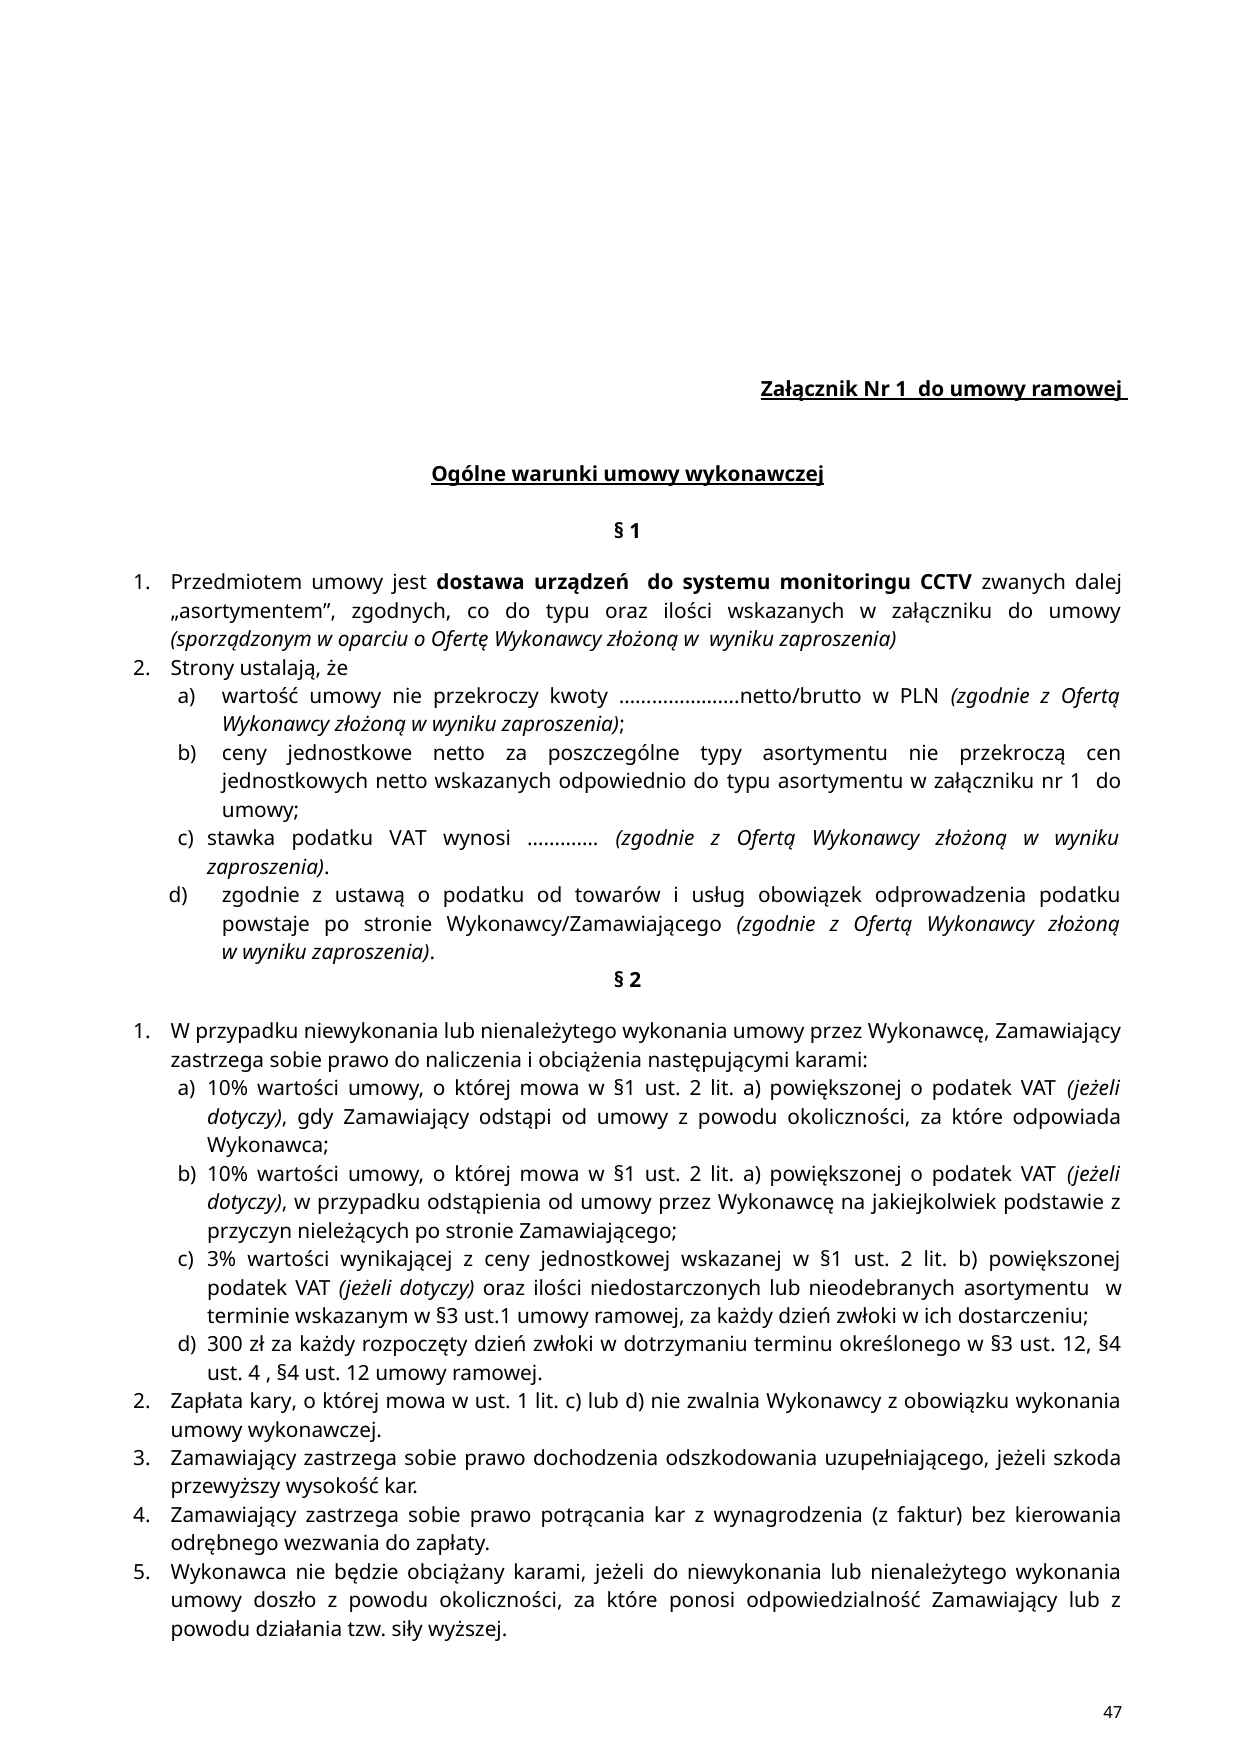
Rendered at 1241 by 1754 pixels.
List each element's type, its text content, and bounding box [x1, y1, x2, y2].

list Przedmiotem umowy jest dostawa urządzeń do systemu monitoringu CCTV zwanych dalej „asortymentem”, zgodnych, co do typu oraz ilości wskazanych w załączniku do umowy (sporządzonym w oparciu o Ofertę Wykonawcy złożoną w wyniku zaproszenia) [133, 567, 1122, 653]
list W przypadku niewykonania lub nienależytego wykonania umowy przez Wykonawcę, Zamawiający zastrzega sobie prawo do naliczenia i obciążenia następującymi karami: [133, 1017, 1122, 1073]
text Załącznik Nr 1 do umowy ramowej [133, 374, 1122, 402]
text § 1 [133, 516, 1122, 545]
list Strony ustalają, że [133, 653, 1122, 681]
list 10% wartości umowy, o której mowa w §1 ust. 2 lit. a) powiększonej o podatek VAT (jeżeli dotyczy), w przypadku odstąpienia od umowy przez Wykonawcę na jakiejkolwiek podstawie z przyczyn nieleżących po stronie Zamawiającego; [177, 1159, 1122, 1244]
list Zapłata kary, o której mowa w ust. 1 lit. c) lub d) nie zwalnia Wykonawcy z obowiązku wykonania umowy wykonawczej. [133, 1386, 1122, 1443]
text Ogólne warunki umowy wykonawczej [133, 459, 1122, 488]
list Zamawiający zastrzega sobie prawo potrącania kar z wynagrodzenia (z faktur) bez kierowania odrębnego wezwania do zapłaty. [133, 1500, 1122, 1557]
list wartość umowy nie przekroczy kwoty ………………….netto/brutto w PLN (zgodnie z Ofertą Wykonawcy złożoną w wyniku zaproszenia); [177, 681, 1122, 738]
list 300 zł za każdy rozpoczęty dzień zwłoki w dotrzymaniu terminu określonego w §3 ust. 12, §4 ust. 4 , §4 ust. 12 umowy ramowej. [177, 1329, 1122, 1386]
list Wykonawca nie będzie obciążany karami, jeżeli do niewykonania lub nienależytego wykonania umowy doszło z powodu okoliczności, za które ponosi odpowiedzialność Zamawiający lub z powodu działania tzw. siły wyższej. [133, 1557, 1122, 1642]
list 10% wartości umowy, o której mowa w §1 ust. 2 lit. a) powiększonej o podatek VAT (jeżeli dotyczy), gdy Zamawiający odstąpi od umowy z powodu okoliczności, za które odpowiada Wykonawca; [177, 1073, 1122, 1159]
text § 2 [133, 966, 1122, 994]
list Zamawiający zastrzega sobie prawo dochodzenia odszkodowania uzupełniającego, jeżeli szkoda przewyższy wysokość kar. [133, 1443, 1122, 1500]
list ceny jednostkowe netto za poszczególne typy asortymentu nie przekroczą cen jednostkowych netto wskazanych odpowiednio do typu asortymentu w załączniku nr 1 do umowy; [177, 738, 1122, 823]
list zgodnie z ustawą o podatku od towarów i usług obowiązek odprowadzenia podatku powstaje po stronie Wykonawcy/Zamawiającego (zgodnie z Ofertą Wykonawcy złożoną w wyniku zaproszenia). [168, 880, 1122, 966]
list 3% wartości wynikającej z ceny jednostkowej wskazanej w §1 ust. 2 lit. b) powiększonej podatek VAT (jeżeli dotyczy) oraz ilości niedostarczonych lub nieodebranych asortymentu w terminie wskazanym w §3 ust.1 umowy ramowej, za każdy dzień zwłoki w ich dostarczeniu; [177, 1244, 1122, 1329]
list stawka podatku VAT wynosi …………. (zgodnie z Ofertą Wykonawcy złożoną w wyniku zaproszenia). [177, 823, 1122, 880]
